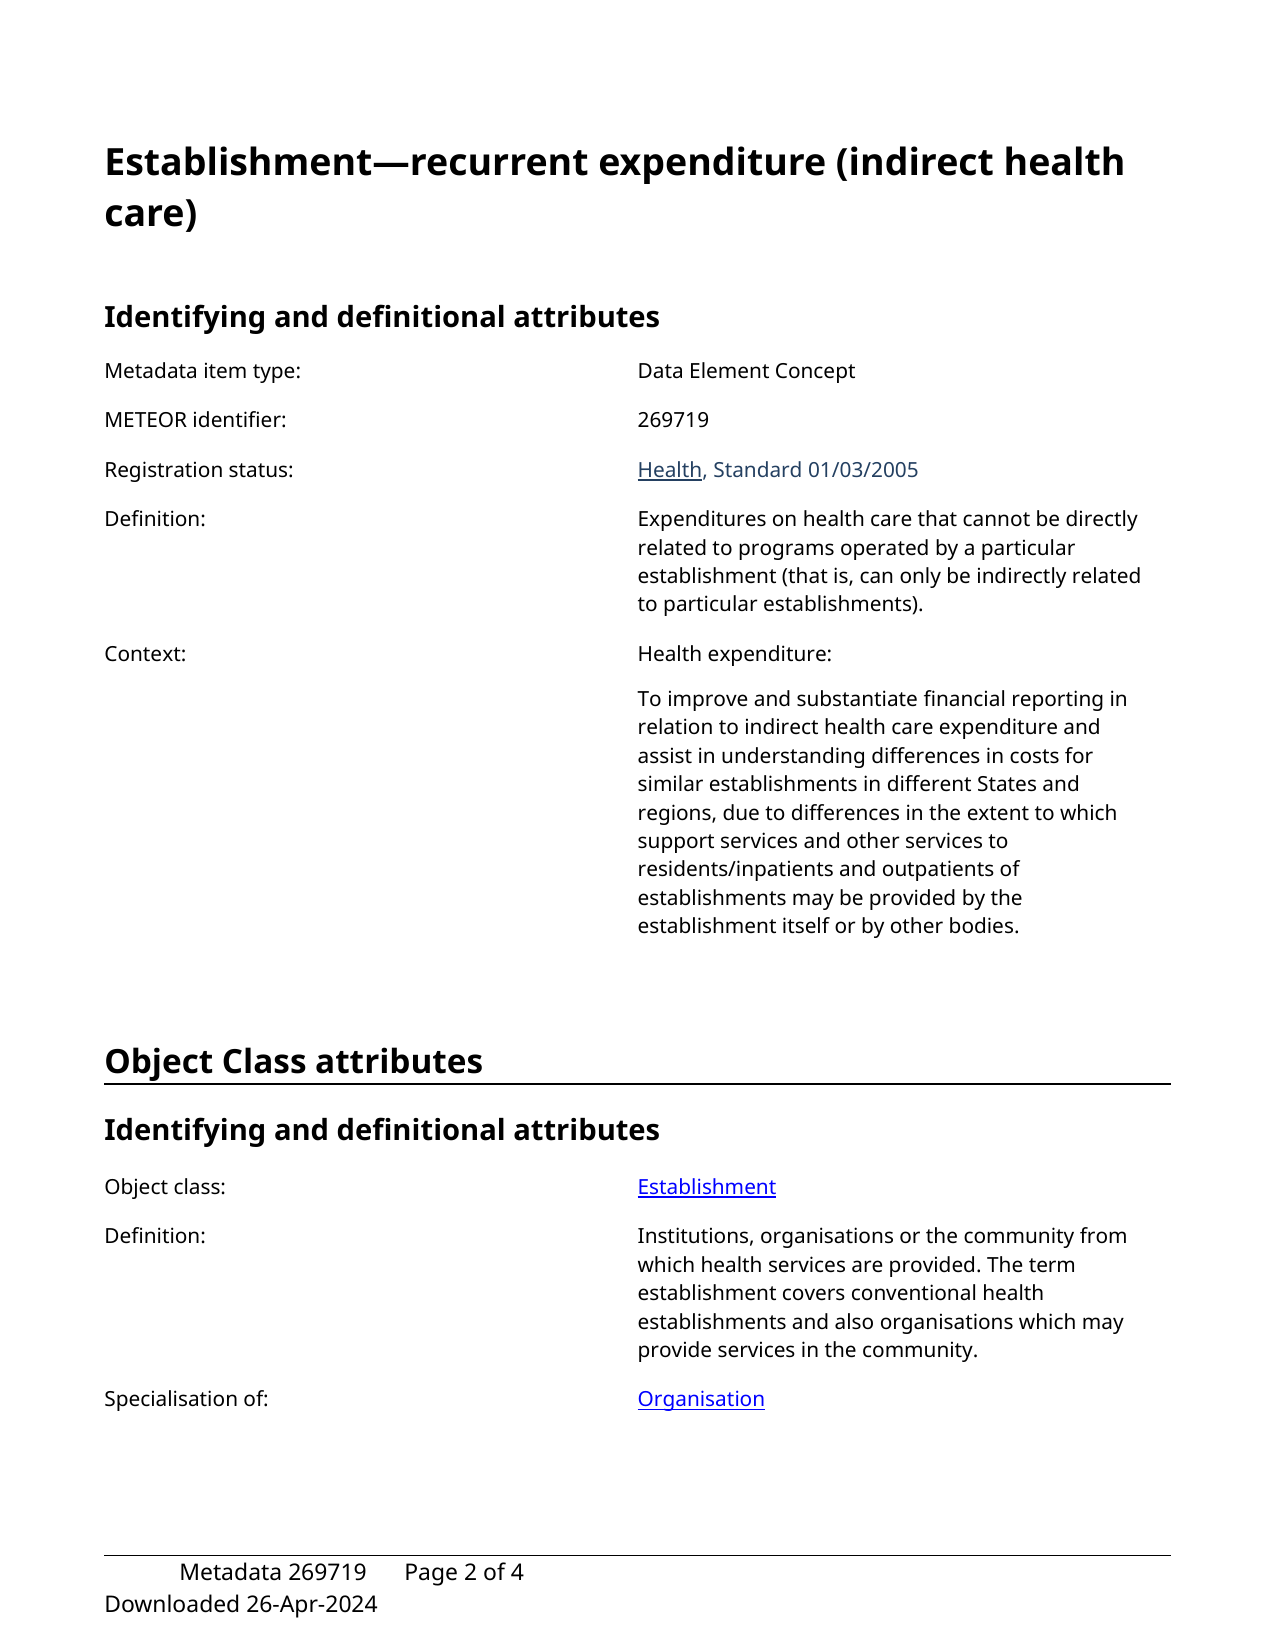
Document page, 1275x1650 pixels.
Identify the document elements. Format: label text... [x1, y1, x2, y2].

table_cell 269719 [626, 395, 1159, 444]
table_cell Institutions, organisations or the community from which health services are provided. The term establishment covers conventional health establishments and also organisations which may provide services in the community. [626, 1211, 1159, 1374]
subtitle Object Class attributes [104, 1038, 1171, 1083]
table_cell Metadata item type: [93, 346, 626, 395]
table_cell METEOR identifier: [93, 395, 626, 444]
table_cell Health expenditure: To improve and substantiate financial reporting in relation to indirect health care expenditure and assist in understanding differences in costs for similar establishments in different States and regions, due to differences in the extent to which support services and other services to residents/inpatients and outpatients of establishments may be provided by the establishment itself or by other bodies. [626, 628, 1159, 950]
table_cell Registration status: [93, 445, 626, 494]
table_header Identifying and definitional attributes [93, 250, 1159, 346]
table_cell Organisation [626, 1374, 1159, 1423]
table_cell Expenditures on health care that cannot be directly related to programs operated by a particular establishment (that is, can only be indirectly related to particular establishments). [626, 494, 1159, 628]
table_cell Data Element Concept [626, 346, 1159, 395]
subtitle Establishment—recurrent expenditure (indirect health care) [104, 135, 1171, 237]
table_cell Context: [93, 628, 626, 950]
table_cell Health, Standard 01/03/2005 [626, 445, 1159, 494]
table_header Establishment [626, 1162, 1159, 1211]
table_cell Definition: [93, 1211, 626, 1374]
table_cell Definition: [93, 494, 626, 628]
table_cell Specialisation of: [93, 1374, 626, 1423]
table_header Object class: [93, 1162, 626, 1211]
subtitle Identifying and definitional attributes [104, 1110, 1171, 1149]
